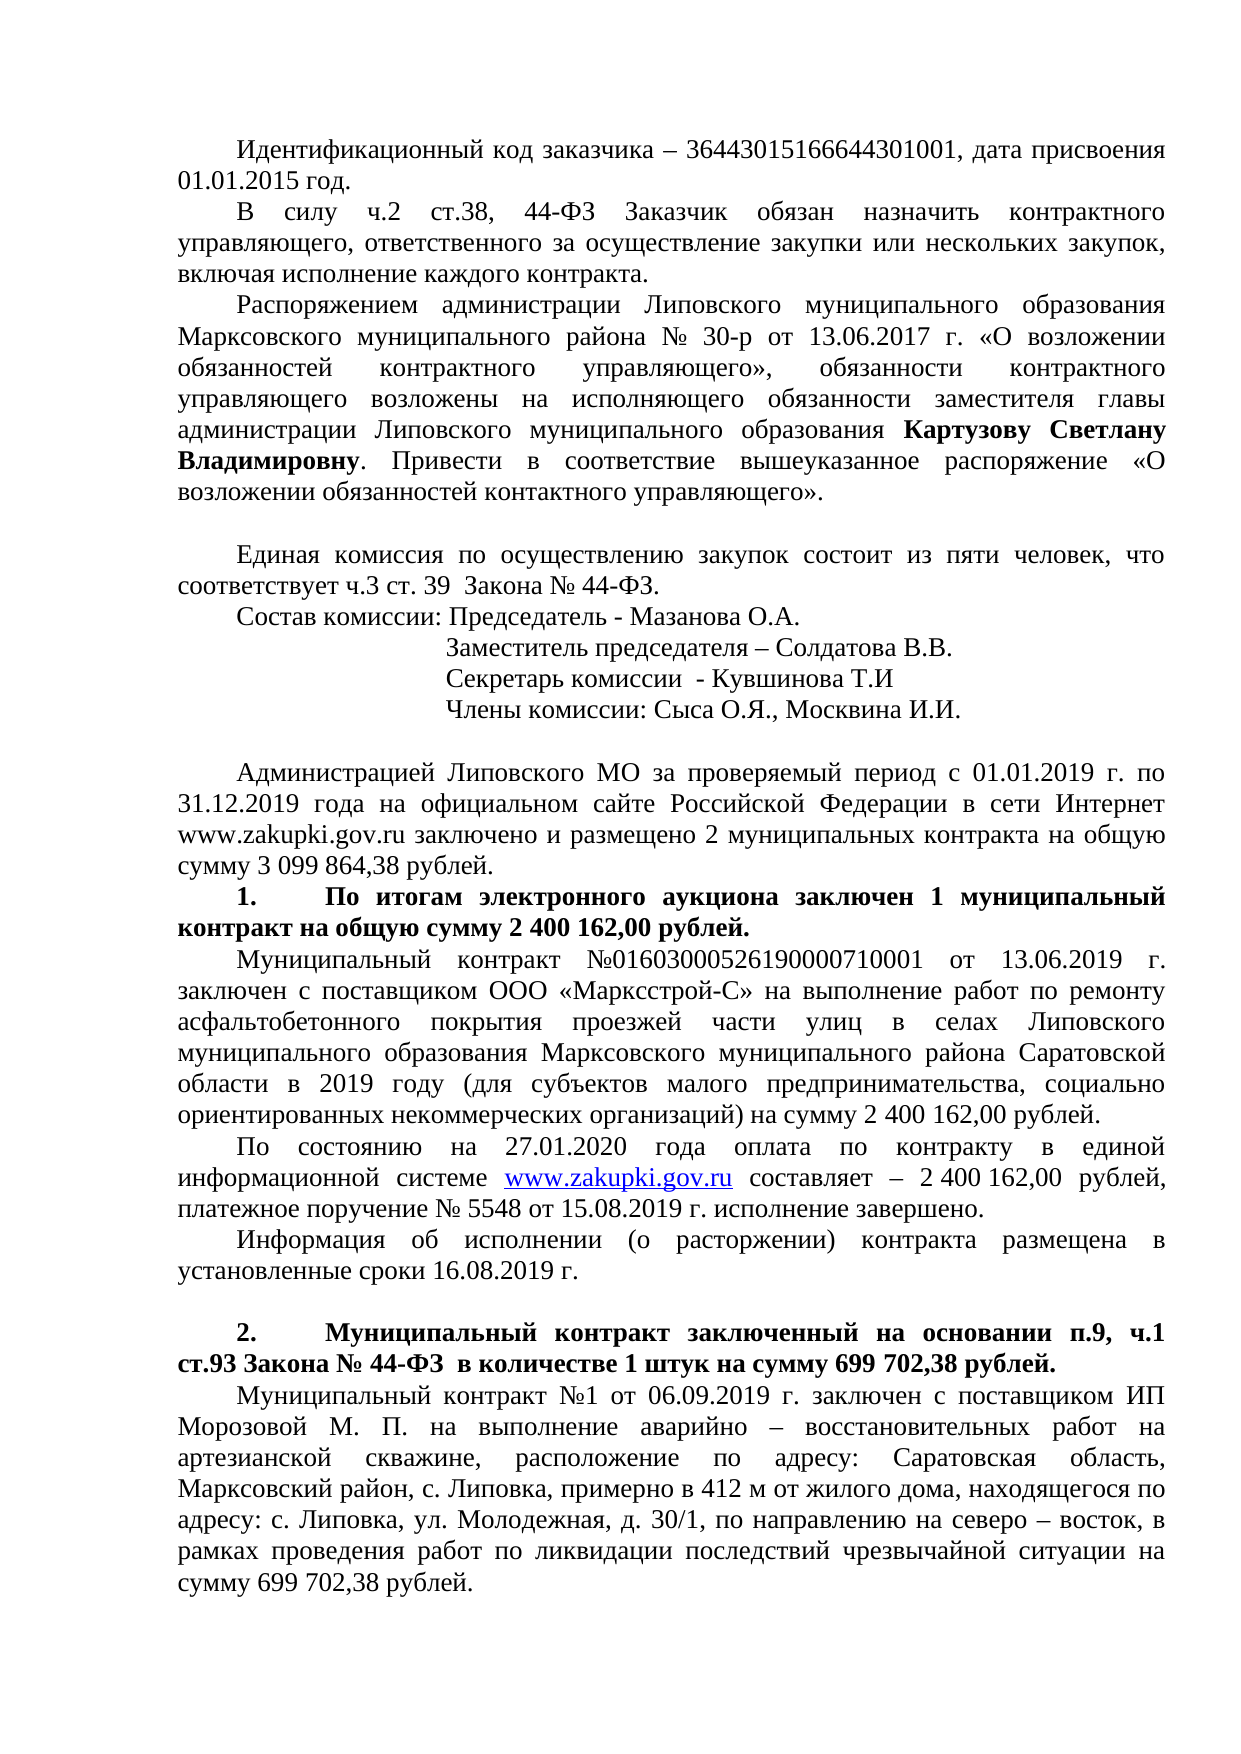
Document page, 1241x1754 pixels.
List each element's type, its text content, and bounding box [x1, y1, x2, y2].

text Муниципальный контракт №1 от 06.09.2019 г. заключен с поставщиком ИП Морозовой М. П. на выполнение аварийно – восстановительных работ на артезианской скважине, расположение по адресу: Саратовская область, Марксовский район, с. Липовка, примерно в 412 м от жилого дома, находящегося по адресу: с. Липовка, ул. Молодежная, д. 30/1, по направлению на северо – восток, в рамках проведения работ по ликвидации последствий чрезвычайной ситуации на сумму 699 702,38 рублей. [177, 1379, 1167, 1597]
text Идентификационный код заказчика – 36443015166644301001, дата присвоения 01.01.2015 год. [177, 133, 1167, 195]
list По итогам электронного аукциона заключен 1 муниципальный контракт на общую сумму 2 400 162,00 рублей. [177, 880, 1167, 943]
text Единая комиссия по осуществлению закупок состоит из пяти человек, что соответствует ч.3 ст. 39 Закона № 44-ФЗ. [177, 538, 1167, 600]
list Муниципальный контракт заключенный на основании п.9, ч.1 ст.93 Закона № 44-ФЗ в количестве 1 штук на сумму 699 702,38 рублей. [177, 1316, 1167, 1379]
text Администрацией Липовского МО за проверяемый период с 01.01.2019 г. по 31.12.2019 года на официальном сайте Российской Федерации в сети Интернет www.zakupki.gov.ru заключено и размещено 2 муниципальных контракта на общую сумму 3 099 864,38 рублей. [177, 756, 1167, 880]
text Заместитель председателя – Солдатова В.В. [177, 631, 1167, 662]
text Распоряжением администрации Липовского муниципального образования Марксовского муниципального района № 30-р от 13.06.2017 г. «О возложении обязанностей контрактного управляющего», обязанности контрактного управляющего возложены на исполняющего обязанности заместителя главы администрации Липовского муниципального образования Картузову Светлану Владимировну. Привести в соответствие вышеуказанное распоряжение «О возложении обязанностей контактного управляющего». [177, 289, 1167, 507]
text Информация об исполнении (о расторжении) контракта размещена в установленные сроки 16.08.2019 г. [177, 1223, 1166, 1285]
text По состоянию на 27.01.2020 года оплата по контракту в единой информационной системе www.zakupki.gov.ru составляет – 2 400 162,00 рублей, платежное поручение № 5548 от 15.08.2019 г. исполнение завершено. [177, 1129, 1167, 1223]
text В силу ч.2 ст.38, 44-ФЗ Заказчик обязан назначить контрактного управляющего, ответственного за осуществление закупки или нескольких закупок, включая исполнение каждого контракта. [177, 195, 1167, 289]
text Секретарь комиссии - Кувшинова Т.И [177, 662, 1167, 693]
text Муниципальный контракт №01603000526190000710001 от 13.06.2019 г. заключен с поставщиком ООО «Марксстрой-С» на выполнение работ по ремонту асфальтобетонного покрытия проезжей части улиц в селах Липовского муниципального образования Марксовского муниципального района Саратовской области в 2019 году (для субъектов малого предпринимательства, социально ориентированных некоммерческих организаций) на сумму 2 400 162,00 рублей. [177, 943, 1167, 1129]
text Члены комиссии: Сыса О.Я., Москвина И.И. [177, 693, 1167, 725]
text Состав комиссии: Председатель - Мазанова О.А. [177, 600, 1167, 631]
